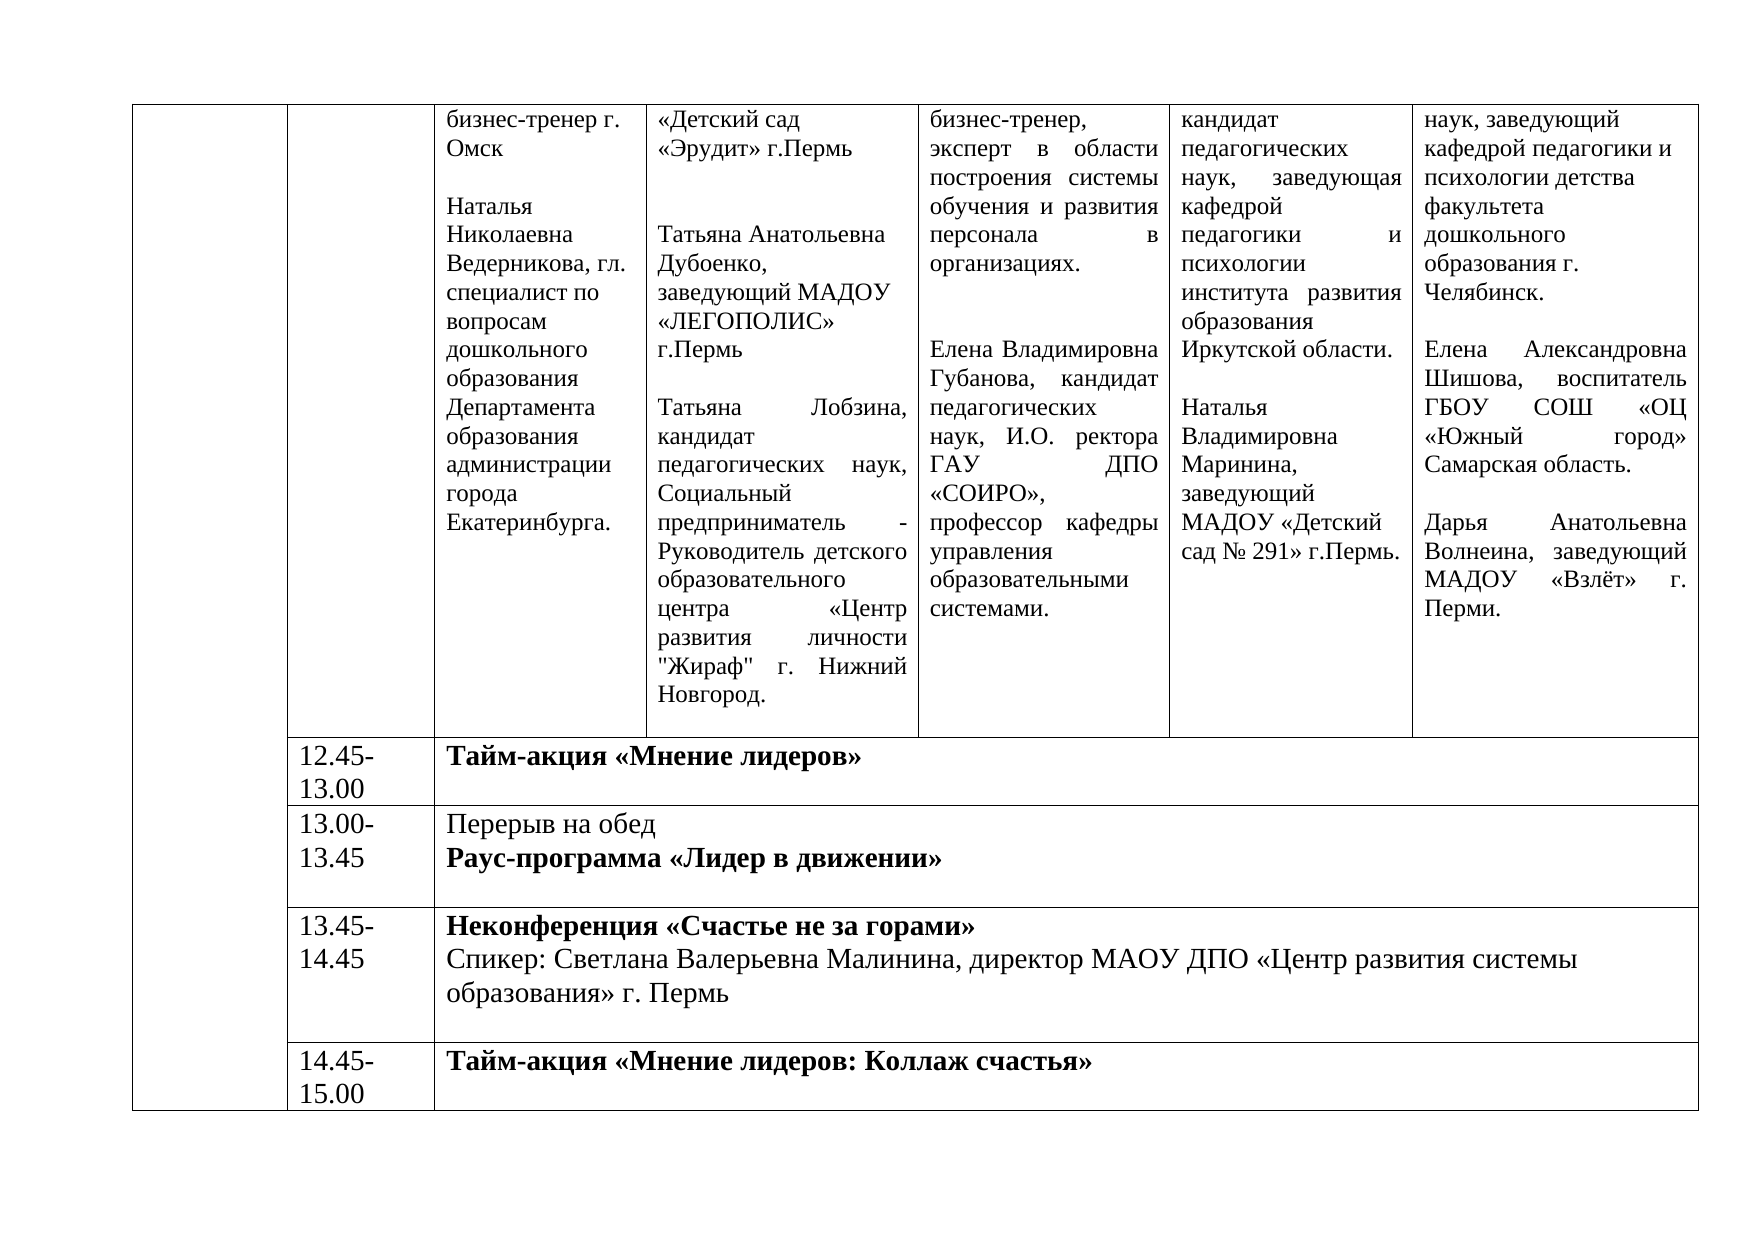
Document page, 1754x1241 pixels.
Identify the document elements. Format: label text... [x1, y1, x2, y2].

table_cell 13.00-13.45 [288, 806, 434, 907]
table_cell Тайм-акция «Мнение лидеров» [435, 738, 1698, 805]
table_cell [1170, 105, 1412, 737]
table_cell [435, 105, 646, 737]
table_cell Перерыв на обед Раус-программа «Лидер в движении» [435, 806, 1698, 907]
table_cell 14.45-15.00 [288, 1043, 434, 1110]
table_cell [919, 105, 1169, 737]
table_cell Тайм-акция «Мнение лидеров: Коллаж счастья» [435, 1043, 1698, 1110]
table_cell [1413, 105, 1698, 737]
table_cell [647, 105, 918, 737]
table_cell 13.45-14.45 [288, 908, 434, 1042]
table_cell 12.45-13.00 [288, 738, 434, 805]
table_cell Неконференция «Счастье не за горами» Спикер: Светлана Валерьевна Малинина, директор МАОУ ДПО «Центр развития системы образования» г. Пермь [435, 908, 1698, 1042]
